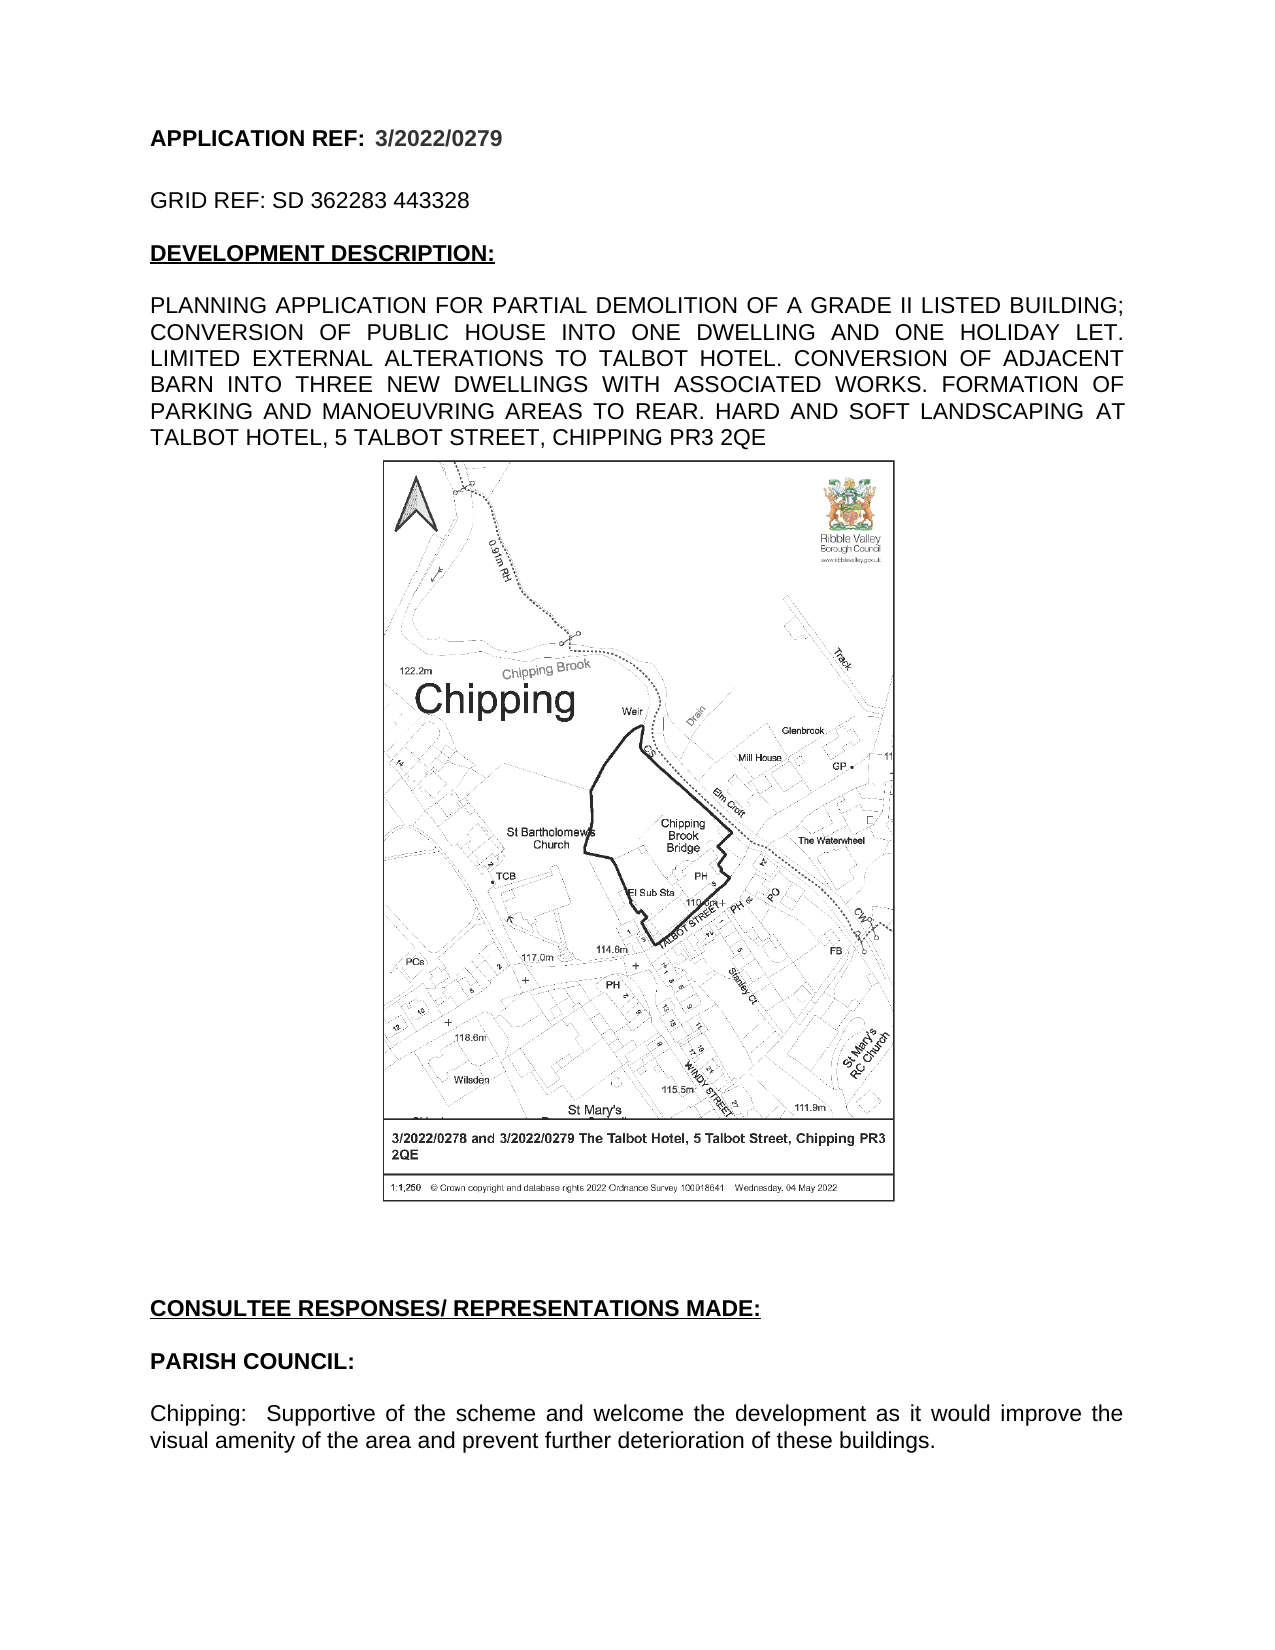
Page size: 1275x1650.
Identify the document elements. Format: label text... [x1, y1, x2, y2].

text CONSULTEE RESPONSES/ REPRESENTATIONS MADE: [150, 1295, 1125, 1321]
text GRID REF: SD 362283 443328 [150, 187, 1125, 213]
text PARISH COUNCIL: [150, 1348, 1125, 1374]
text PLANNING APPLICATION FOR PARTIAL DEMOLITION OF A GRADE II LISTED BUILDING; CONVERSION OF PUBLIC HOUSE INTO ONE DWELLING AND ONE HOLIDAY LET. LIMITED EXTERNAL ALTERATIONS TO TALBOT HOTEL. CONVERSION OF ADJACENT BARN INTO THREE NEW DWELLINGS WITH ASSOCIATED WORKS. FORMATION OF PARKING AND MANOEUVRING AREAS TO REAR. HARD AND SOFT LANDSCAPING AT TALBOT HOTEL, 5 TALBOT STREET, CHIPPING PR3 2QE [150, 292, 1125, 450]
subtitle APPLICATION REF: 3/2022/0279 [150, 116, 1125, 151]
text DEVELOPMENT DESCRIPTION: [150, 239, 1125, 266]
text Chipping: Supportive of the scheme and welcome the development as it would improve the visual amenity of the area and prevent further deterioration of these buildings. [150, 1400, 1125, 1453]
picture [367, 450, 909, 1216]
